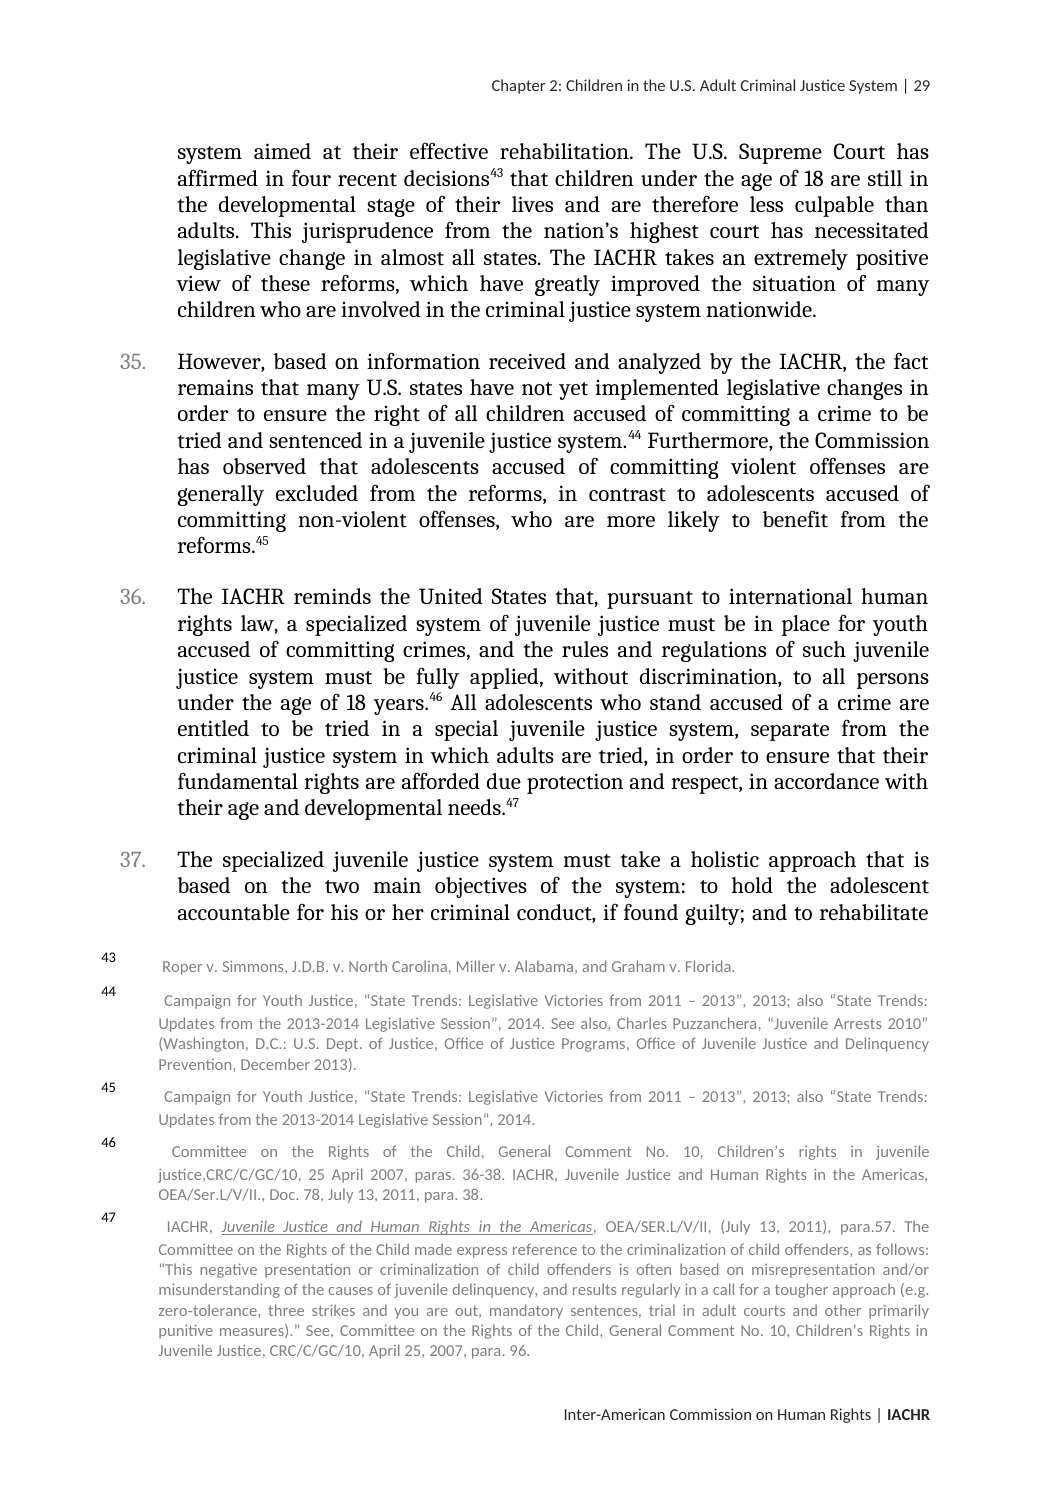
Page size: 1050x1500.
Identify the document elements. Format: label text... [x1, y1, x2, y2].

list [120, 139, 930, 323]
list The specialized juvenile justice system must take a holistic approach that is based on the two main objectives of the system: to hold the adolescent accountable for his or her criminal conduct, if found guilty; and to rehabilitate and reintegrate the adolescent into his or her family and community by means of specialized State assistance that draws on the support and involvement of that family and community. [120, 847, 930, 926]
list The IACHR reminds the United States that, pursuant to international human rights law, a specialized system of juvenile justice must be in place for youth accused of committing crimes, and the rules and regulations of such juvenile justice system must be fully applied, without discrimination, to all persons under the age of 18 years. All adolescents who stand accused of a crime are entitled to be tried in a special juvenile justice system, separate from the criminal justice system in which adults are tried, in order to ensure that their fundamental rights are afforded due protection and respect, in accordance with their age and developmental needs. [120, 584, 930, 822]
list However, based on information received and analyzed by the IACHR, the fact remains that many U.S. states have not yet implemented legislative changes in order to ensure the right of all children accused of committing a crime to be tried and sentenced in a juvenile justice system. Furthermore, the Commission has observed that adolescents accused of committing violent offenses are generally excluded from the reforms, in contrast to adolescents accused of committing non-violent offenses, who are more likely to benefit from the reforms. [120, 348, 930, 559]
